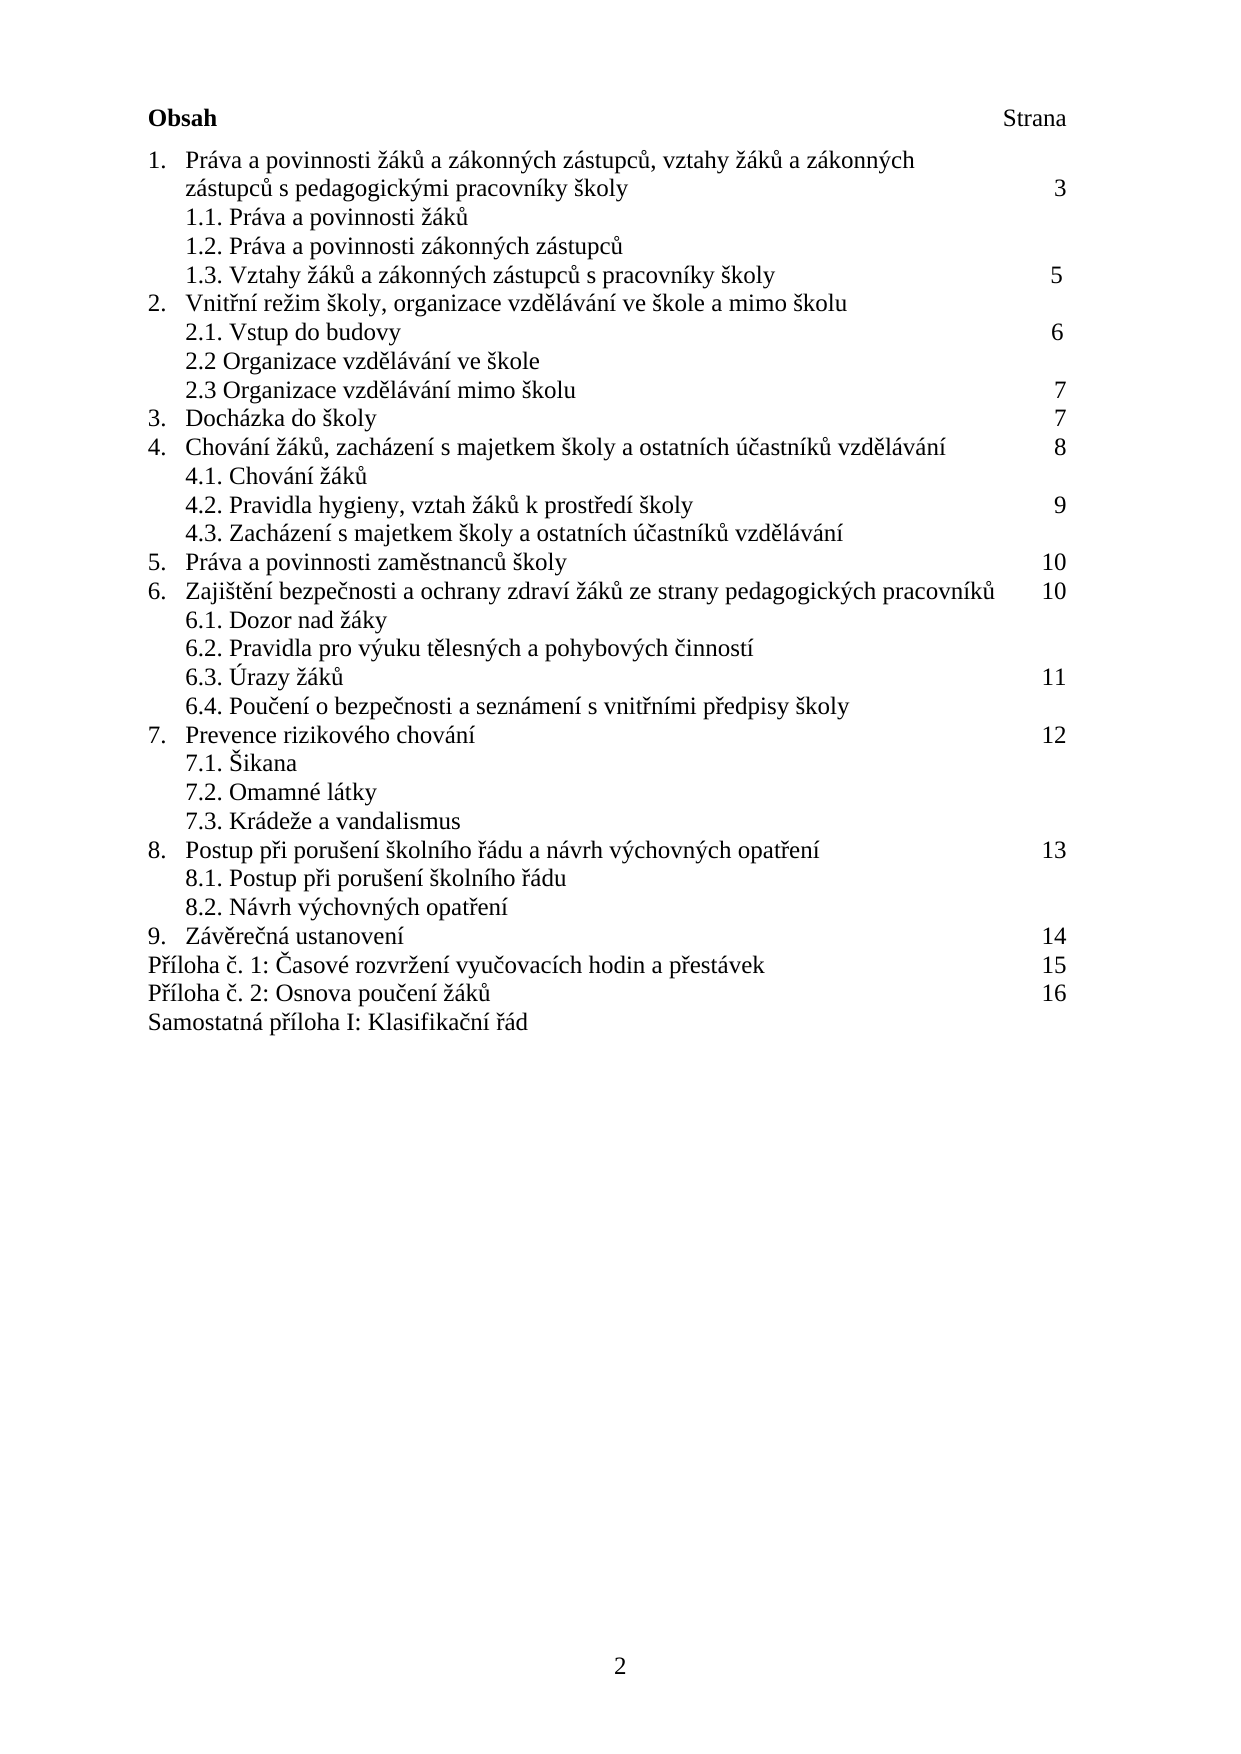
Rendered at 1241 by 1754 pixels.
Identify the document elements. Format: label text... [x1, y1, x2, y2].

list Šikana [185, 748, 1092, 777]
list Práva a povinnosti zákonných zástupců [185, 231, 1092, 260]
text Příloha č. 1: Časové rozvržení vyučovacích hodin a přestávek 15 [148, 950, 1092, 978]
list Postup při porušení školního řádu a návrh výchovných opatření 13 [148, 835, 1092, 863]
list Postup při porušení školního řádu [185, 863, 1092, 892]
list Práva a povinnosti žáků a zákonných zástupců, vztahy žáků a zákonných zástupců s pedagogickými pracovníky školy 3 [148, 145, 1092, 202]
list Úrazy žáků 11 [185, 662, 1092, 691]
text Obsah Strana [148, 103, 1092, 132]
list Omamné látky [185, 777, 1092, 806]
text Samostatná příloha I: Klasifikační řád [148, 1007, 1092, 1036]
text Příloha č. 2: Osnova poučení žáků 16 [148, 978, 1092, 1007]
list Poučení o bezpečnosti a seznámení s vnitřními předpisy školy [185, 691, 1092, 720]
list Pravidla hygieny, vztah žáků k prostředí školy 9 [185, 490, 1092, 518]
list Dozor nad žáky [185, 605, 1092, 633]
list Zajištění bezpečnosti a ochrany zdraví žáků ze strany pedagogických pracovníků 10 [148, 576, 1092, 605]
list Závěrečná ustanovení 14 [148, 921, 1092, 950]
list Zacházení s majetkem školy a ostatních účastníků vzdělávání [185, 518, 1092, 547]
list Chování žáků, zacházení s majetkem školy a ostatních účastníků vzdělávání 8 [148, 432, 1092, 461]
list Pravidla pro výuku tělesných a pohybových činností [185, 633, 1092, 662]
list Práva a povinnosti zaměstnanců školy 10 [148, 547, 1092, 576]
list Vstup do budovy 6 [185, 317, 1092, 346]
list Docházka do školy 7 [148, 403, 1092, 432]
list Vnitřní režim školy, organizace vzdělávání ve škole a mimo školu [148, 288, 1092, 317]
list Vztahy žáků a zákonných zástupců s pracovníky školy 5 [185, 260, 1092, 288]
list Práva a povinnosti žáků [185, 202, 1092, 231]
list Prevence rizikového chování 12 [148, 720, 1092, 748]
list Krádeže a vandalismus [185, 806, 1092, 835]
list Chování žáků [185, 461, 1092, 490]
text 2.2 Organizace vzdělávání ve škole [148, 346, 1092, 375]
list Návrh výchovných opatření [185, 892, 1092, 921]
text 2.3 Organizace vzdělávání mimo školu 7 [185, 375, 1092, 403]
